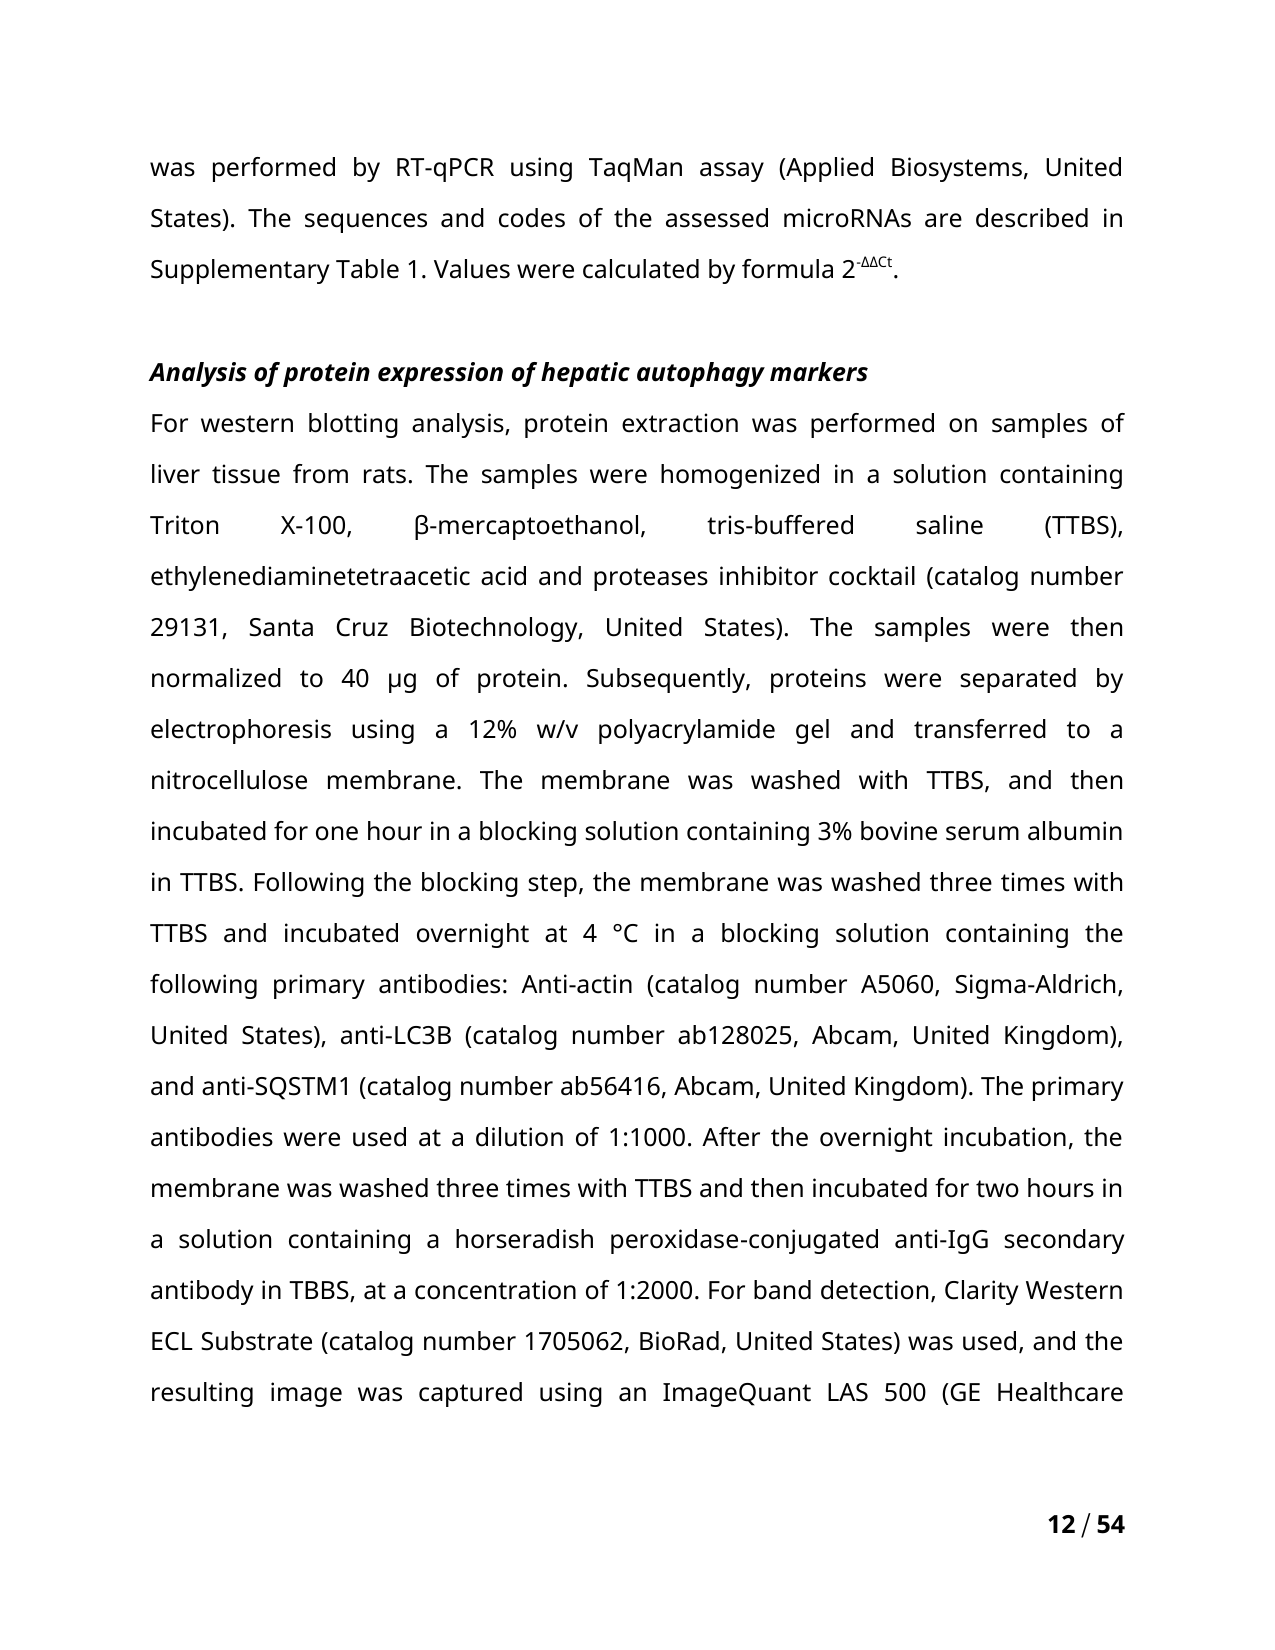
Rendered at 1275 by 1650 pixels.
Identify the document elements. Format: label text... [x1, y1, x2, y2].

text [150, 405, 1125, 1409]
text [150, 150, 1125, 286]
text Analysis of protein expression of hepatic autophagy markers [150, 354, 1125, 388]
